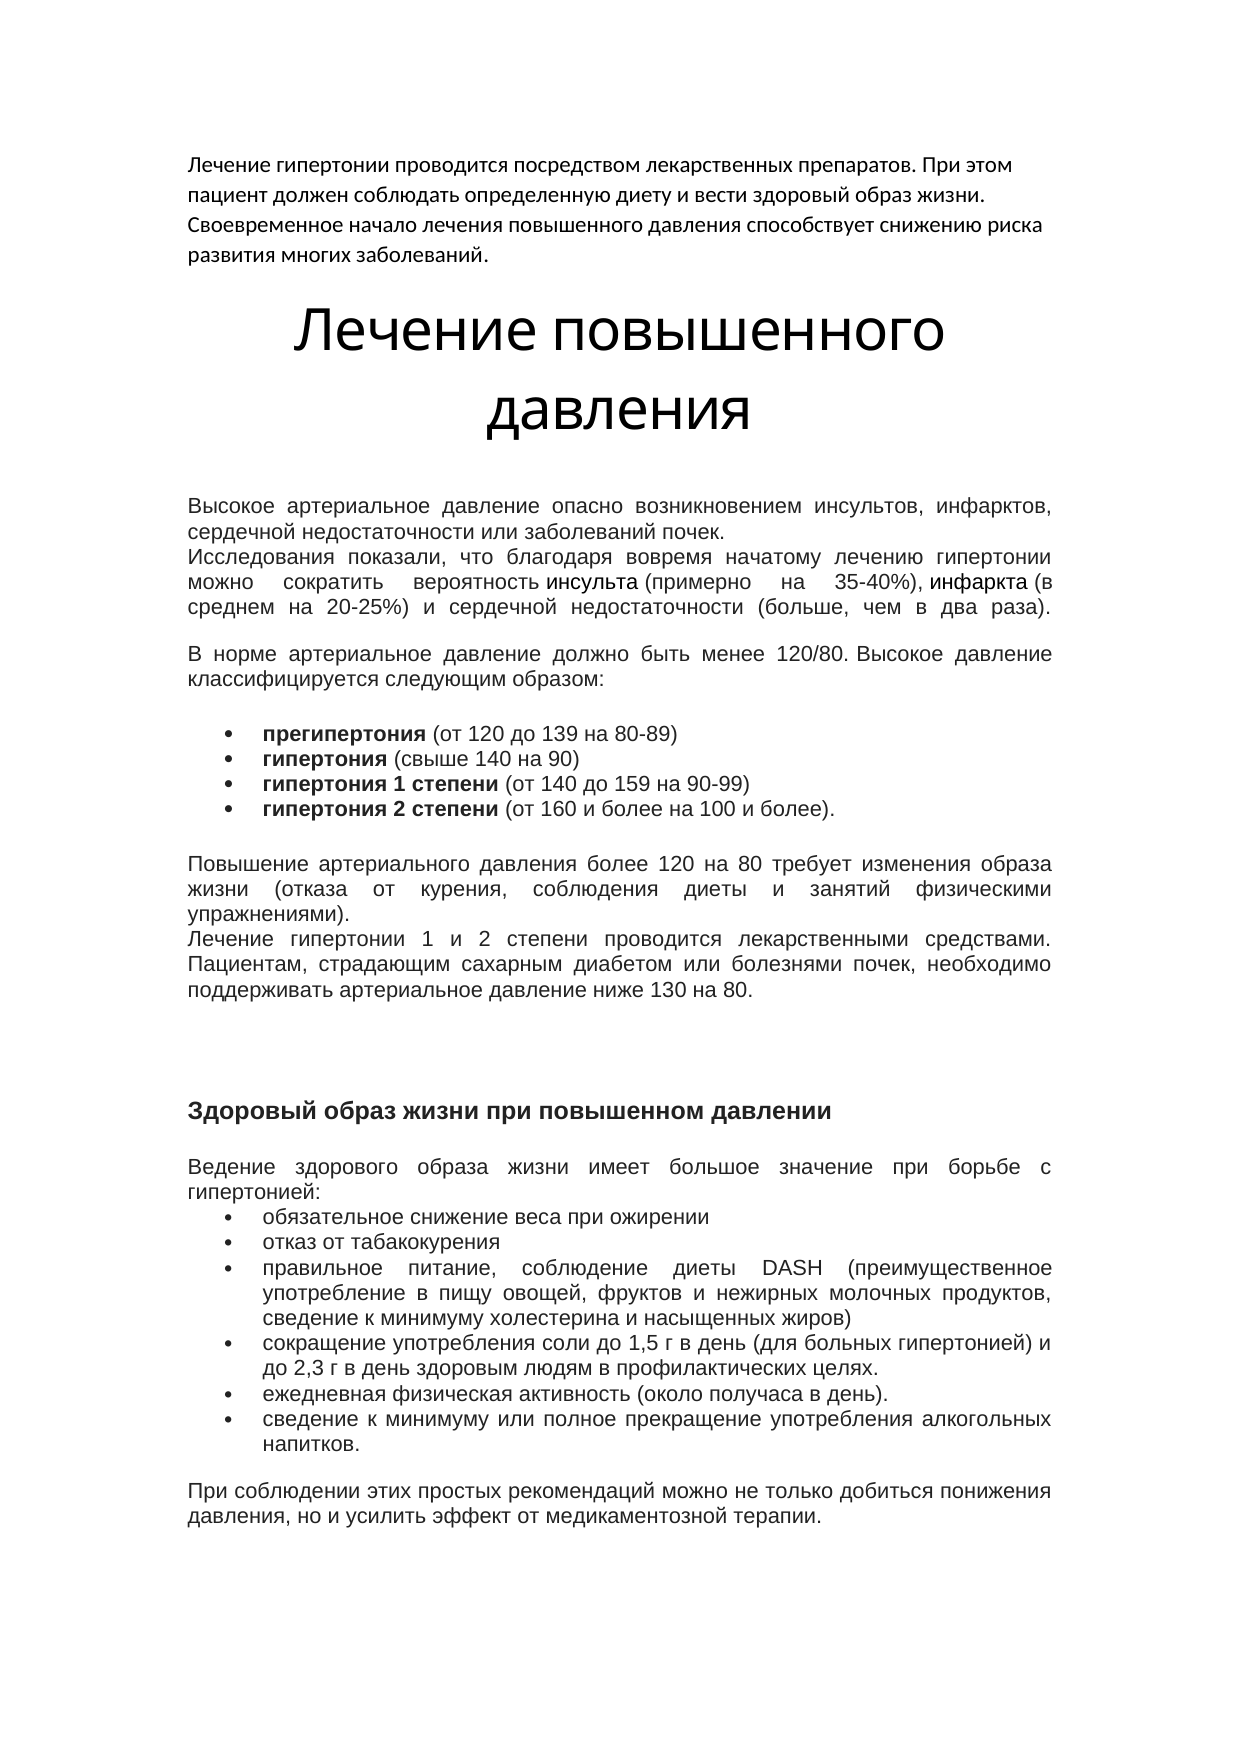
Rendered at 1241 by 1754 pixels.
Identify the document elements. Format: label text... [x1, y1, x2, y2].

text При соблюдении этих простых рекомендаций можно не только добиться понижения давления, но и усилить эффект от медикаментозной терапии. [187, 1478, 1053, 1528]
list прегипертония (от 120 до 139 на 80-89) [225, 721, 1053, 746]
list ежедневная физическая активность (около получаса в день). [225, 1381, 1053, 1406]
text Лечение гипертонии проводится посредством лекарственных препаратов. При этом пациент должен соблюдать определенную диету и вести здоровый образ жизни. Своевременное начало лечения повышенного давления способствует снижению риска развития многих заболеваний. [187, 150, 1053, 269]
list гипертония 1 степени (от 140 до 159 на 90-99) [225, 771, 1053, 796]
text Лечение гипертонии 1 и 2 степени проводится лекарственными средствами. Пациентам, страдающим сахарным диабетом или болезнями почек, необходимо поддерживать артериальное давление ниже 130 на 80. [187, 926, 1053, 1002]
list обязательное снижение веса при ожирении [225, 1204, 1053, 1229]
list сокращение употребления соли до 1,5 г в день (для больных гипертонией) и до 2,3 г в день здоровым людям в профилактических целях. [225, 1330, 1053, 1381]
text Ведение здорового образа жизни имеет большое значение при борьбе с гипертонией: [187, 1154, 1053, 1204]
text Здоровый образ жизни при повышенном давлении [187, 1031, 1053, 1124]
text Повышение артериального давления более 120 на 80 требует изменения образа жизни (отказа от курения, соблюдения диеты и занятий физическими упражнениями). [187, 851, 1053, 926]
list отказ от табакокурения [225, 1229, 1053, 1254]
text Высокое артериальное давление опасно возникновением инсультов, инфарктов, сердечной недостаточности или заболеваний почек. [187, 493, 1053, 544]
list гипертония 2 степени (от 160 и более на 100 и более). [225, 796, 1053, 821]
title Лечение повышенного давления [187, 287, 1053, 446]
text Исследования показали, что благодаря вовремя начатому лечению гипертонии можно сократить вероятность инсульта (примерно на 35-40%), инфаркта (в среднем на 20-25%) и сердечной недостаточности (больше, чем в два раза). В норме артериальное давление должно быть менее 120/80. Высокое давление классифицируется следующим образом: [187, 544, 1053, 691]
list сведение к минимуму или полное прекращение употребления алкогольных напитков. [225, 1406, 1053, 1456]
list правильное питание, соблюдение диеты DASH (преимущественное употребление в пищу овощей, фруктов и нежирных молочных продуктов, сведение к минимуму холестерина и насыщенных жиров) [225, 1254, 1053, 1330]
list гипертония (свыше 140 на 90) [225, 746, 1053, 771]
